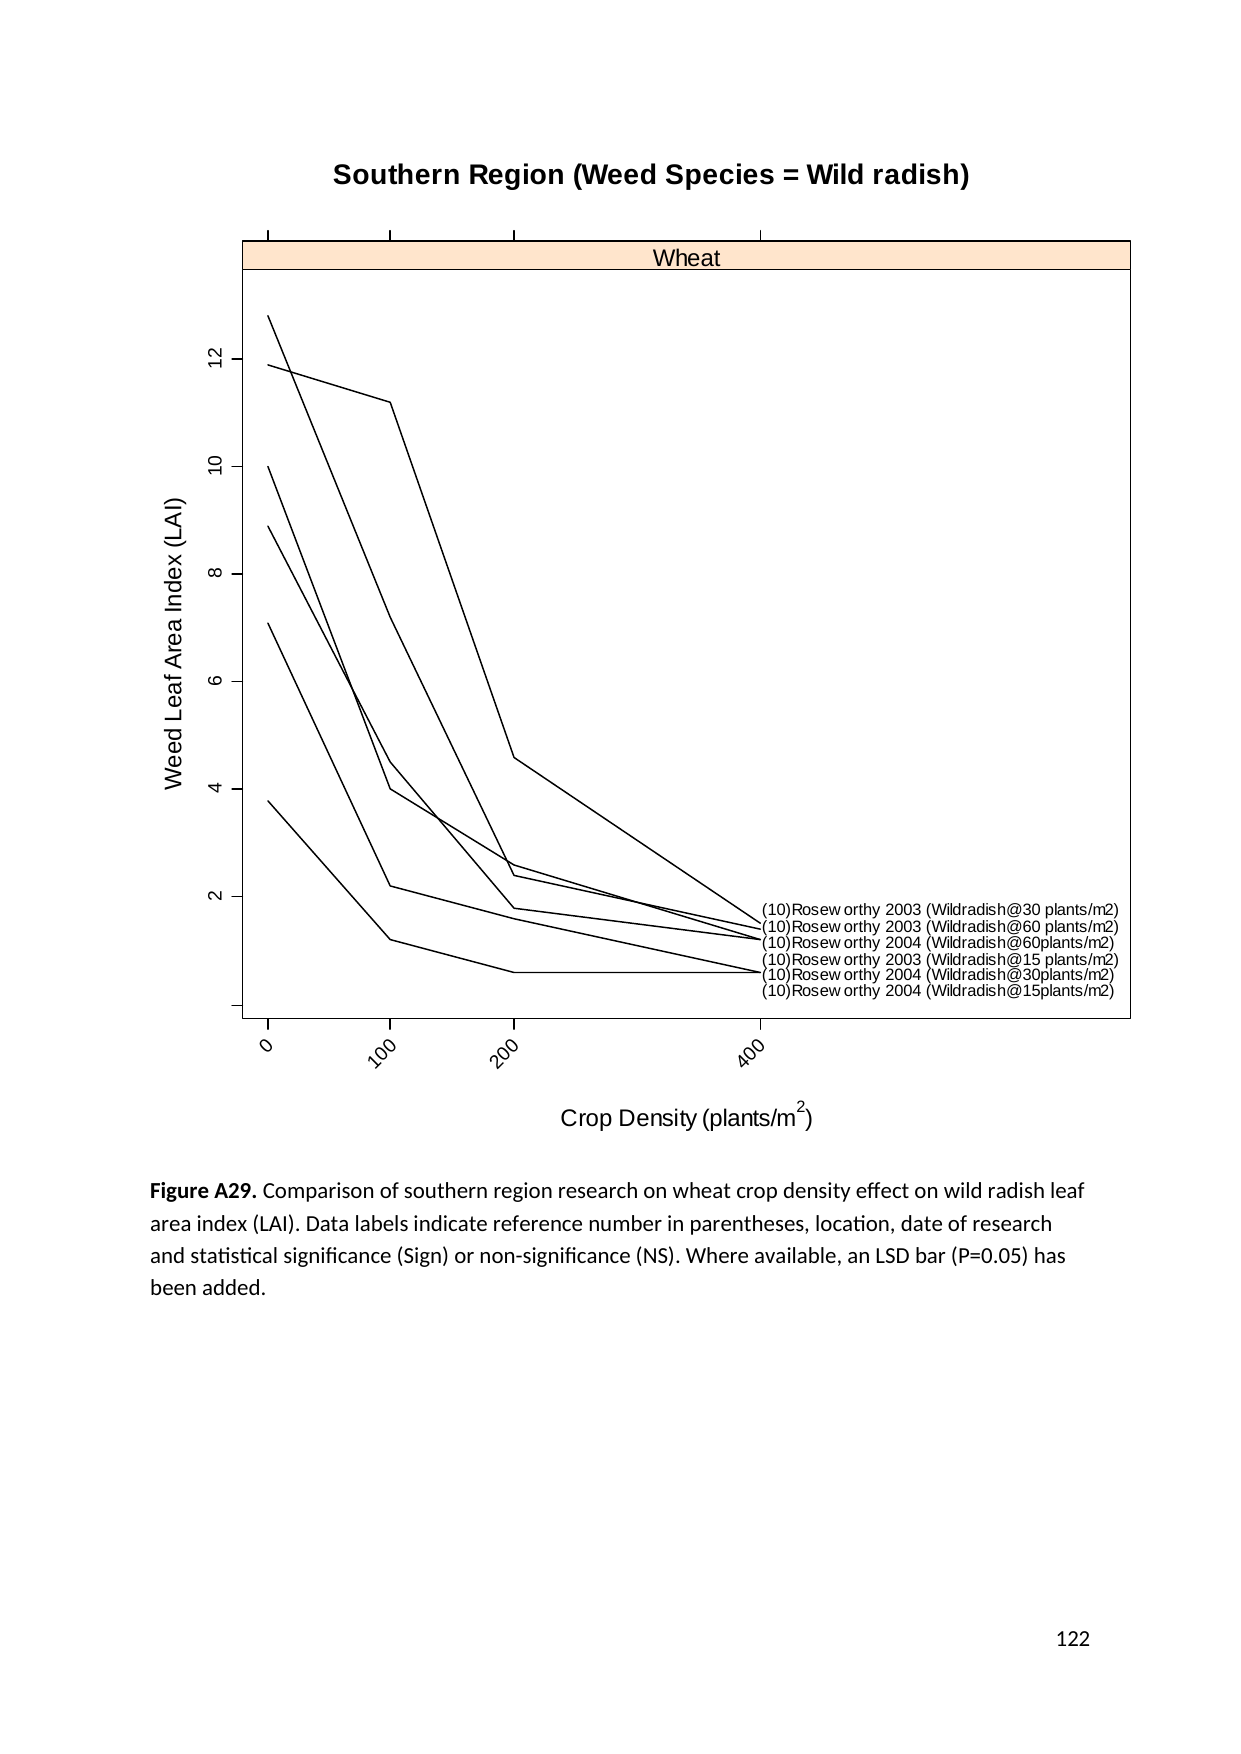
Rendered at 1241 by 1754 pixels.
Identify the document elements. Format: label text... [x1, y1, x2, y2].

text Figure A29. Comparison of southern region research on wheat crop density effect on wild radish leaf area index (LAI). Data labels indicate reference number in parentheses, location, date of research and statistical significance (Sign) or non-significance (NS). Where available, an LSD bar (P=0.05) has been added. [150, 1177, 1090, 1301]
